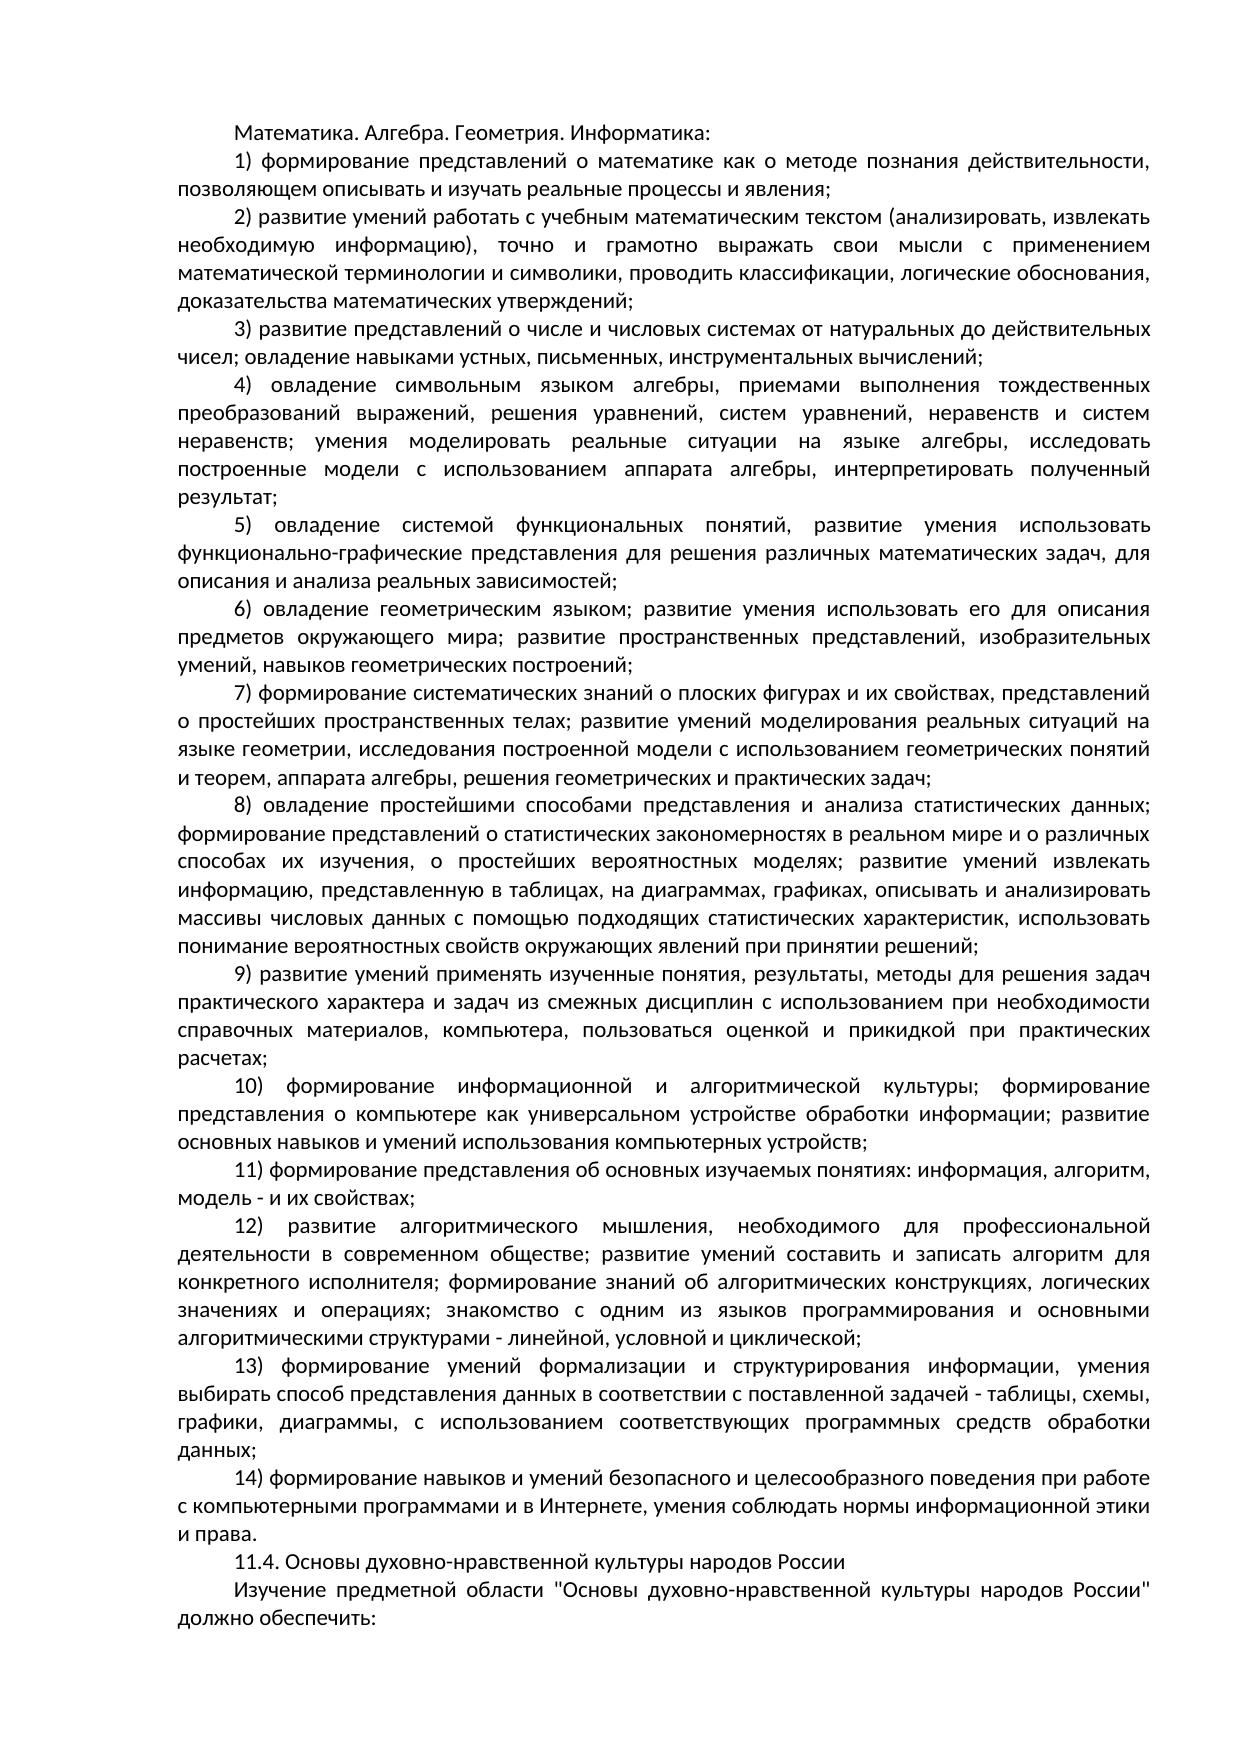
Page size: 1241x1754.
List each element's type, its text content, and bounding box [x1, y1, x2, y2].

text 11) формирование представления об основных изучаемых понятиях: информация, алгоритм, модель - и их свойствах; [177, 1155, 1152, 1211]
text 6) овладение геометрическим языком; развитие умения использовать его для описания предметов окружающего мира; развитие пространственных представлений, изобразительных умений, навыков геометрических построений; [177, 594, 1152, 678]
text 3) развитие представлений о числе и числовых системах от натуральных до действительных чисел; овладение навыками устных, письменных, инструментальных вычислений; [177, 314, 1152, 370]
text 2) развитие умений работать с учебным математическим текстом (анализировать, извлекать необходимую информацию), точно и грамотно выражать свои мысли с применением математической терминологии и символики, проводить классификации, логические обоснования, доказательства математических утверждений; [177, 202, 1152, 314]
text 14) формирование навыков и умений безопасного и целесообразного поведения при работе с компьютерными программами и в Интернете, умения соблюдать нормы информационной этики и права. [177, 1463, 1152, 1547]
text Изучение предметной области "Основы духовно-нравственной культуры народов России" должно обеспечить: [177, 1575, 1152, 1631]
text 5) овладение системой функциональных понятий, развитие умения использовать функционально-графические представления для решения различных математических задач, для описания и анализа реальных зависимостей; [177, 510, 1152, 594]
text 13) формирование умений формализации и структурирования информации, умения выбирать способ представления данных в соответствии с поставленной задачей - таблицы, схемы, графики, диаграммы, с использованием соответствующих программных средств обработки данных; [177, 1351, 1152, 1463]
text 12) развитие алгоритмического мышления, необходимого для профессиональной деятельности в современном обществе; развитие умений составить и записать алгоритм для конкретного исполнителя; формирование знаний об алгоритмических конструкциях, логических значениях и операциях; знакомство с одним из языков программирования и основными алгоритмическими структурами - линейной, условной и циклической; [177, 1211, 1152, 1351]
text 4) овладение символьным языком алгебры, приемами выполнения тождественных преобразований выражений, решения уравнений, систем уравнений, неравенств и систем неравенств; умения моделировать реальные ситуации на языке алгебры, исследовать построенные модели с использованием аппарата алгебры, интерпретировать полученный результат; [177, 370, 1152, 510]
text 8) овладение простейшими способами представления и анализа статистических данных; формирование представлений о статистических закономерностях в реальном мире и о различных способах их изучения, о простейших вероятностных моделях; развитие умений извлекать информацию, представленную в таблицах, на диаграммах, графиках, описывать и анализировать массивы числовых данных с помощью подходящих статистических характеристик, использовать понимание вероятностных свойств окружающих явлений при принятии решений; [177, 791, 1152, 959]
text 9) развитие умений применять изученные понятия, результаты, методы для решения задач практического характера и задач из смежных дисциплин с использованием при необходимости справочных материалов, компьютера, пользоваться оценкой и прикидкой при практических расчетах; [177, 959, 1152, 1071]
text 10) формирование информационной и алгоритмической культуры; формирование представления о компьютере как универсальном устройстве обработки информации; развитие основных навыков и умений использования компьютерных устройств; [177, 1071, 1152, 1155]
text 7) формирование систематических знаний о плоских фигурах и их свойствах, представлений о простейших пространственных телах; развитие умений моделирования реальных ситуаций на языке геометрии, исследования построенной модели с использованием геометрических понятий и теорем, аппарата алгебры, решения геометрических и практических задач; [177, 678, 1152, 791]
text 11.4. Основы духовно-нравственной культуры народов России [177, 1547, 1152, 1575]
text Математика. Алгебра. Геометрия. Информатика: [177, 118, 1152, 146]
text 1) формирование представлений о математике как о методе познания действительности, позволяющем описывать и изучать реальные процессы и явления; [177, 146, 1152, 202]
